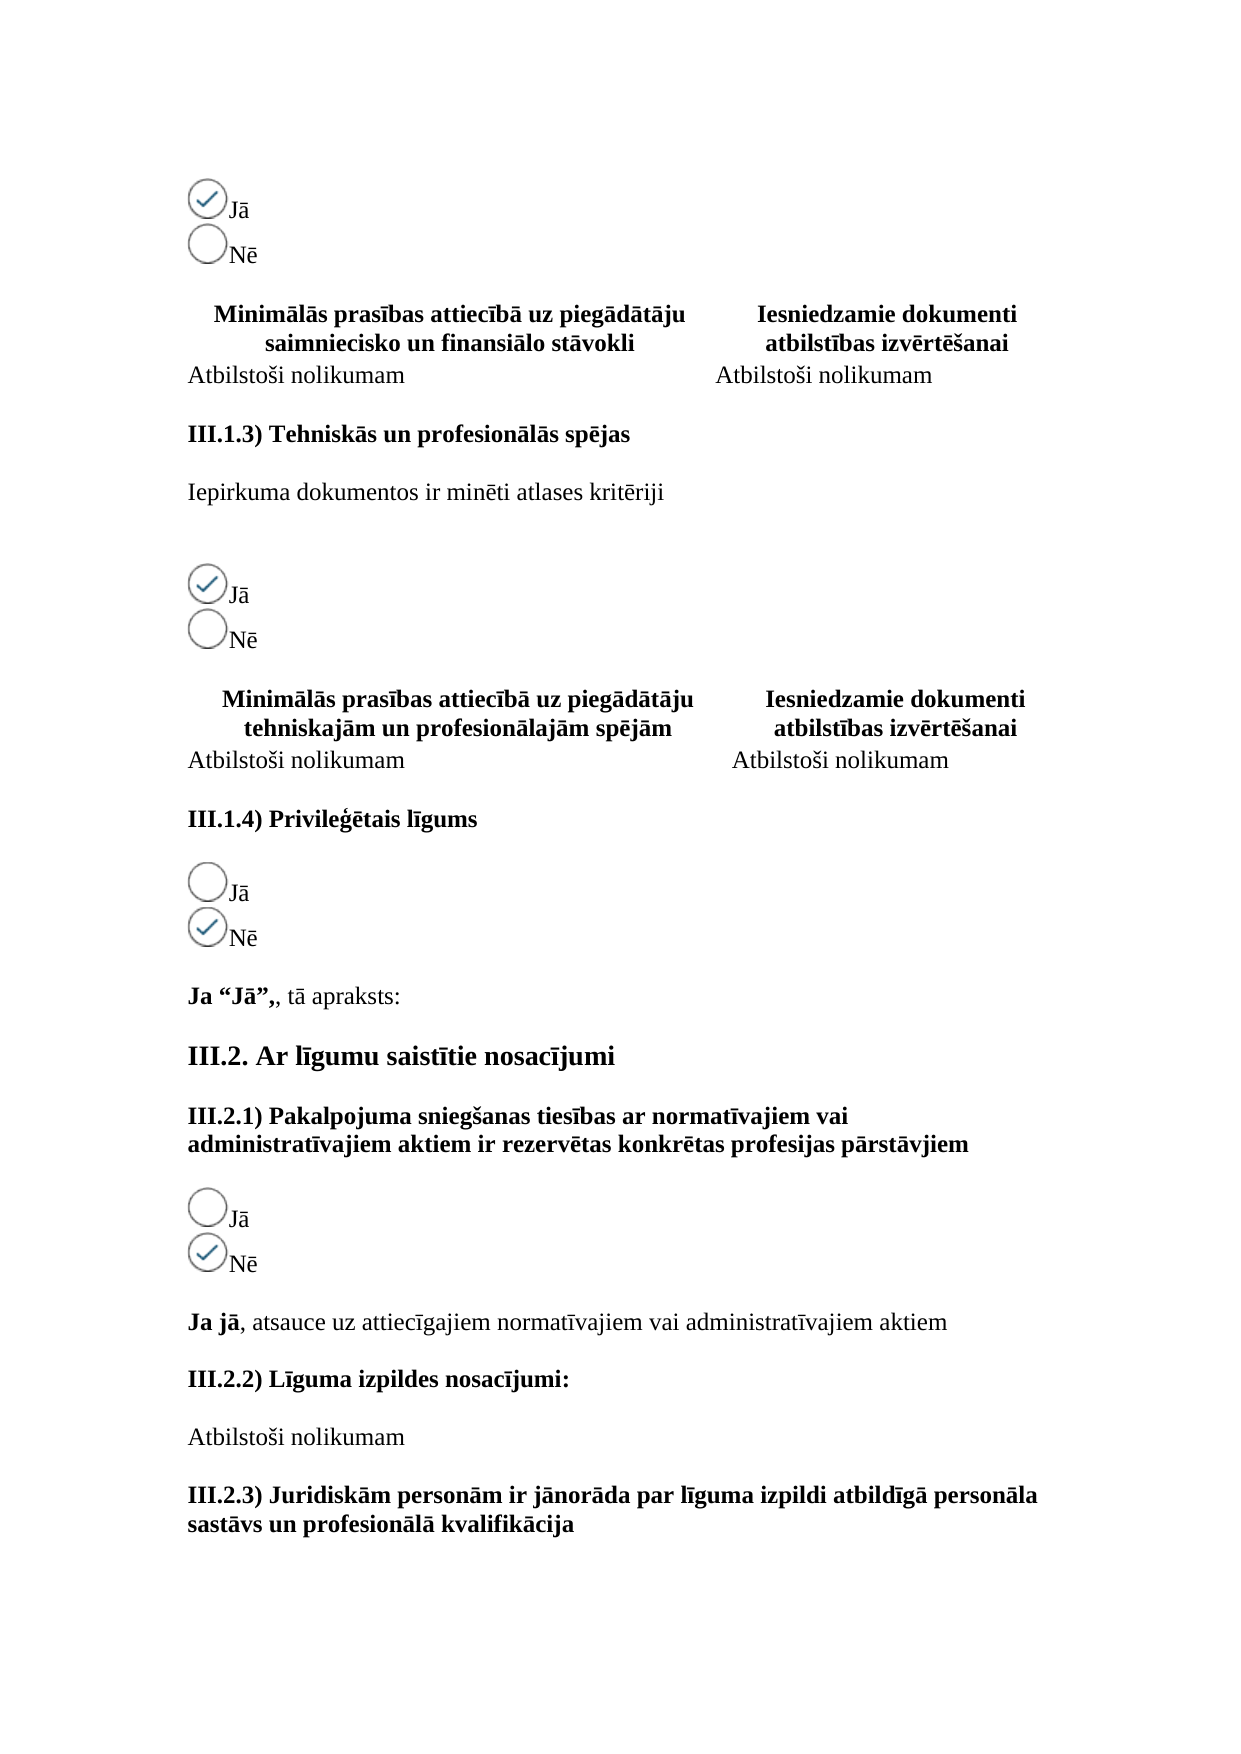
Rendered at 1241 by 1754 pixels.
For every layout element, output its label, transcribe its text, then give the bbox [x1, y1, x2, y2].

text Nē [187, 609, 1053, 654]
text Jā [187, 179, 1053, 224]
text III.2. Ar līgumu saistītie nosacījumi [187, 1039, 1053, 1072]
picture [187, 223, 229, 264]
picture [187, 1187, 229, 1227]
table_header Iesniedzamie dokumenti atbilstības izvērtēšanai [714, 298, 1061, 358]
text Jā [187, 862, 1053, 907]
table_cell Atbilstoši nolikumam [714, 358, 1061, 390]
picture [187, 862, 229, 902]
picture [187, 1232, 229, 1272]
picture [187, 608, 229, 649]
table_header Iesniedzamie dokumenti atbilstības izvērtēšanai [730, 683, 1061, 743]
text Nē [187, 907, 1053, 952]
text III.2.3) Juridiskām personām ir jānorāda par līguma izpildi atbildīgā personāla sastāvs un profesionālā kvalifikācija [187, 1480, 1053, 1538]
table_cell Atbilstoši nolikumam [730, 743, 1061, 775]
table_cell Atbilstoši nolikumam [186, 743, 730, 775]
picture [187, 178, 229, 219]
text III.2.1) Pakalpojuma sniegšanas tiesības ar normatīvajiem vai administratīvajiem aktiem ir rezervētas konkrētas profesijas pārstāvjiem [187, 1101, 1053, 1158]
text III.2.2) Līguma izpildes nosacījumi: [187, 1364, 1053, 1393]
text Nē [187, 1232, 1053, 1277]
table_cell Atbilstoši nolikumam [186, 358, 714, 390]
text Ja “Jā”,, tā apraksts: [187, 981, 1053, 1010]
text Atbilstoši nolikumam [187, 1422, 1053, 1451]
text Nē [187, 224, 1053, 269]
text III.1.3) Tehniskās un profesionālās spējas [187, 419, 1053, 448]
table_header Minimālās prasības attiecībā uz piegādātāju tehniskajām un profesionālajām spējām [186, 683, 730, 743]
text Ja jā, atsauce uz attiecīgajiem normatīvajiem vai administratīvajiem aktiem [187, 1307, 1053, 1335]
text III.1.4) Privileģētais līgums [187, 804, 1053, 833]
table_header Minimālās prasības attiecībā uz piegādātāju saimniecisko un finansiālo stāvokli [186, 298, 714, 358]
picture [187, 563, 229, 604]
text Jā [187, 1187, 1053, 1232]
text Iepirkuma dokumentos ir minēti atlases kritēriji [187, 477, 1053, 506]
picture [187, 907, 229, 947]
text Jā [187, 564, 1053, 609]
